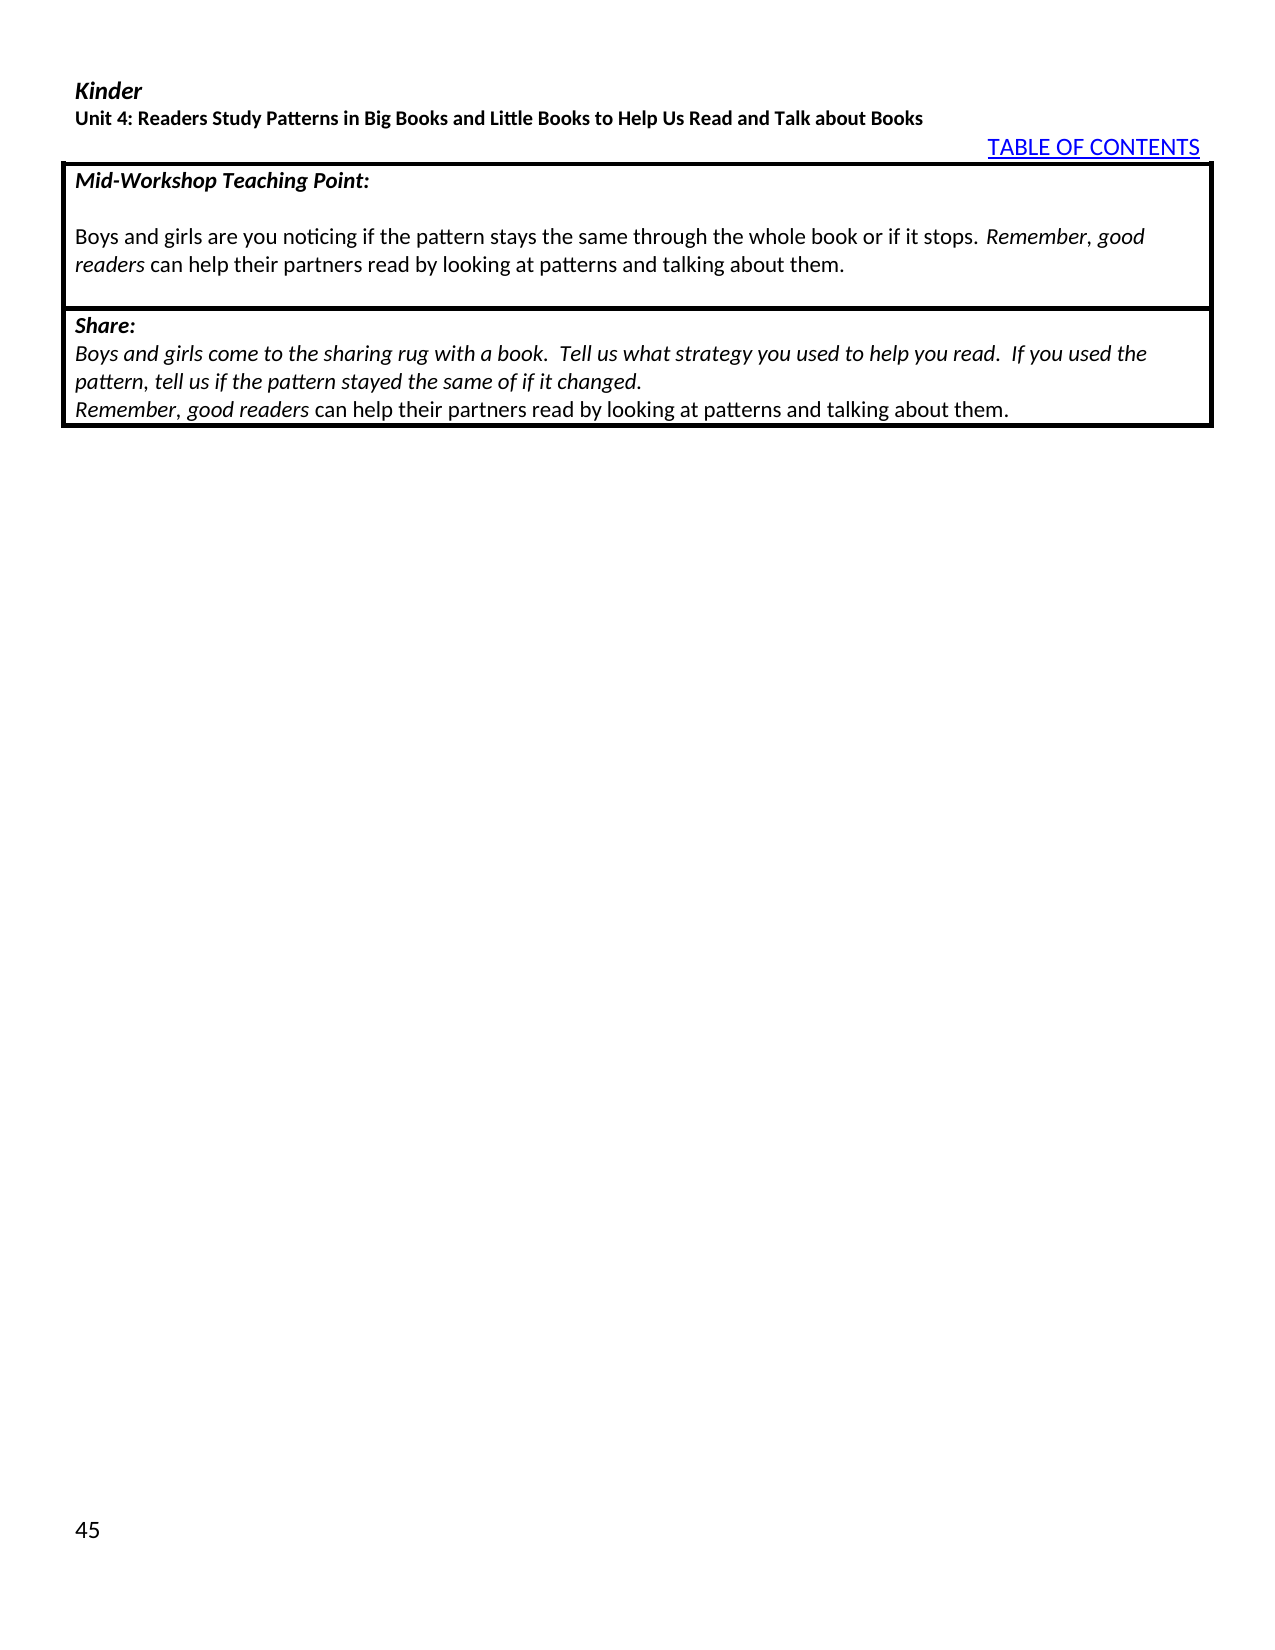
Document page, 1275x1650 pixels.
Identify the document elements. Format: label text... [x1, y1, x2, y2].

table_cell Share: Boys and girls come to the sharing rug with a book. Tell us what strategy you used to help you read. If you used the pattern, tell us if the pattern stayed the same of if it changed. Remember, good readers can help their partners read by looking at patterns and talking about them. [66, 311, 1209, 423]
table_cell Mid-Workshop Teaching Point: Boys and girls are you noticing if the pattern stays the same through the whole book or if it stops. Remember, good readers can help their partners read by looking at patterns and talking about them. [66, 166, 1209, 306]
